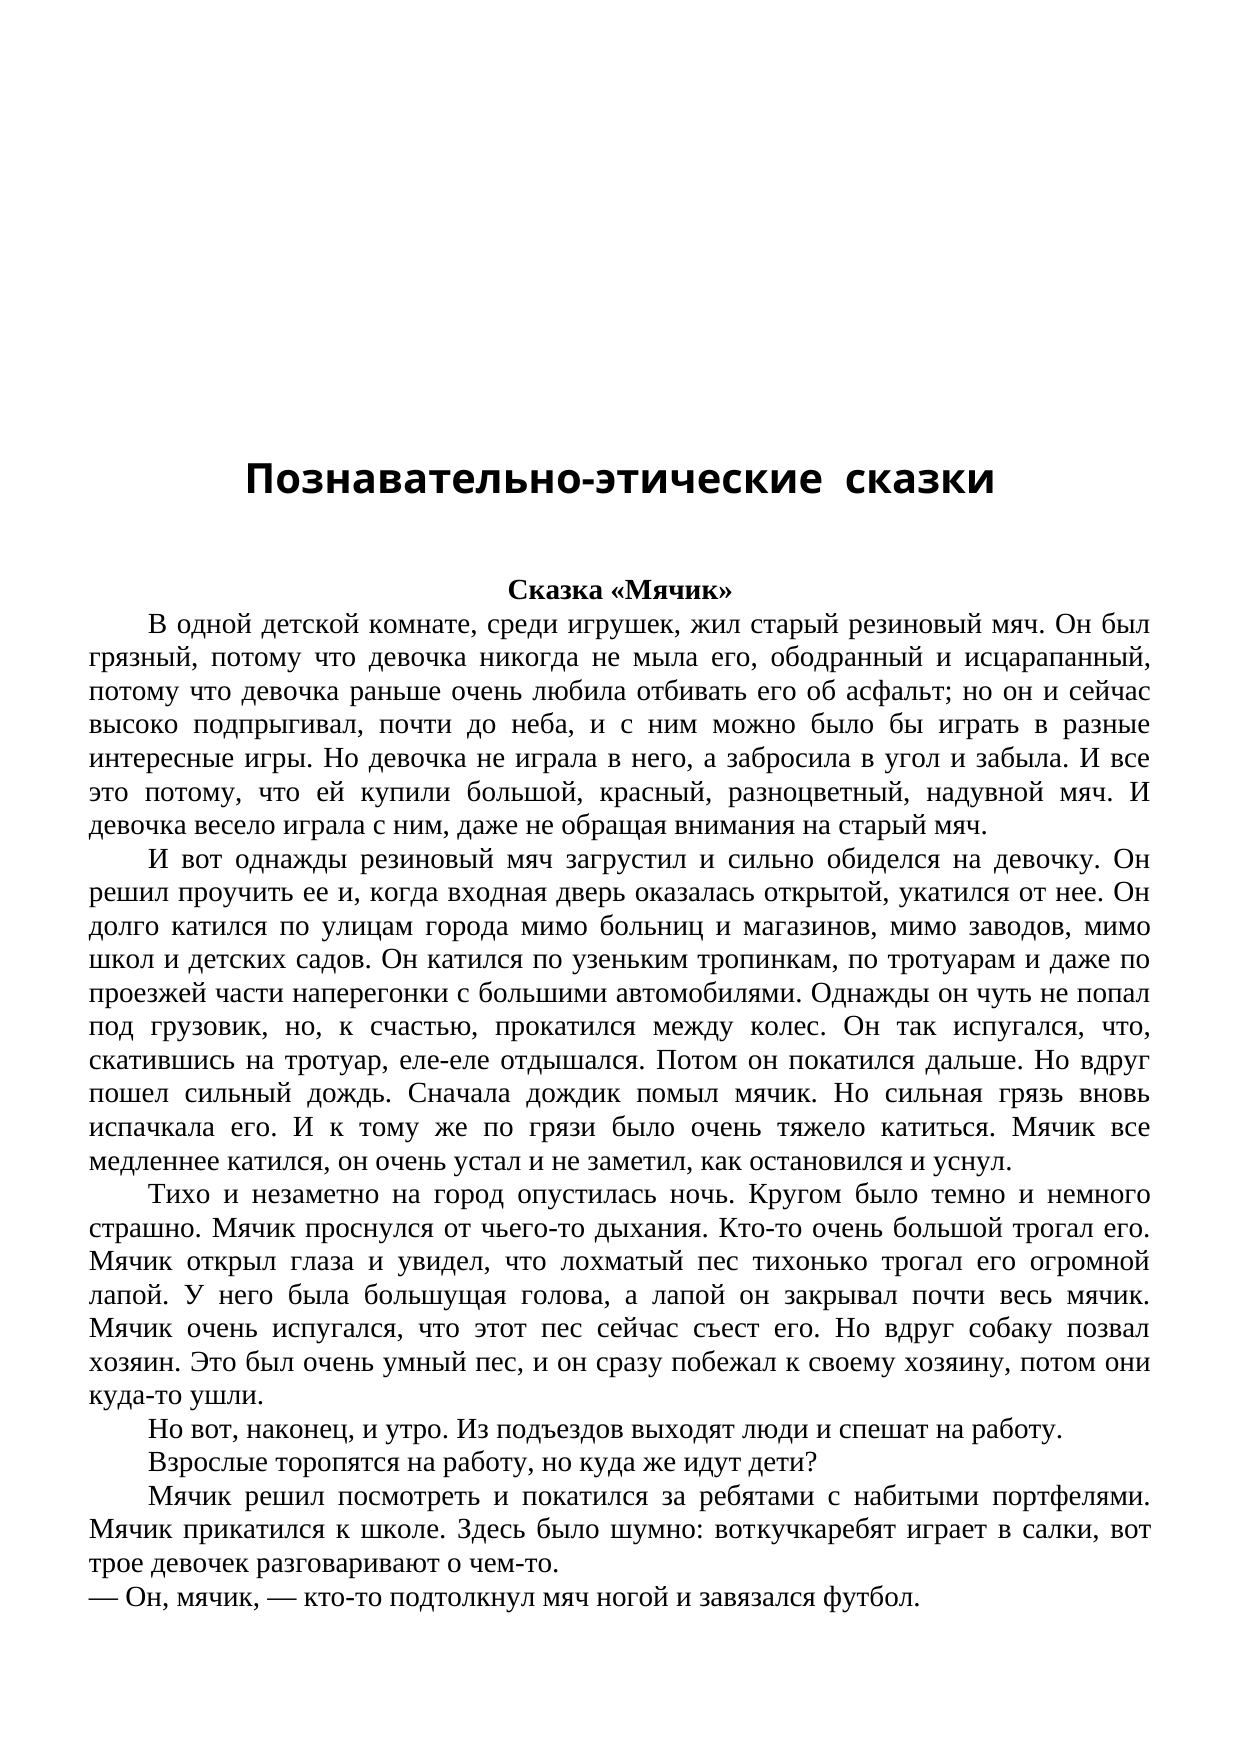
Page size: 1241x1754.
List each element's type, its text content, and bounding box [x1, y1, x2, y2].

text Взрослые торопятся на работу, но куда же идут дети? [89, 1444, 1152, 1478]
text Тихо и незаметно на город опустилась ночь. Кругом было темно и немного страшно. Мячик проснулся от чьего-то дыхания. Кто-то очень большой трогал его. Мячик открыл глаза и увидел, что лохматый пес тихонько трогал его огромной лапой. У него была большущая голова, а лапой он закрывал почти весь мячик. Мячик очень испугался, что этот пес сейчас съест его. Но вдруг собаку позвал хозяин. Это был очень умный пес, и он сразу побежал к своему хозяину, потом они куда-то ушли. [89, 1176, 1152, 1411]
text — Он, мячик, — кто-то подтолкнул мяч ногой и завязался футбол. [89, 1579, 1152, 1612]
text В одной детской комнате, среди игрушек, жил старый резиновый мяч. Он был грязный, потому что девочка никогда не мыла его, ободранный и исцарапанный, потому что девочка раньше очень любила отбивать его об асфальт; но он и сейчас высоко подпрыгивал, почти до неба, и с ним можно было бы играть в разные интересные игры. Но девочка не играла в него, а забросила в угол и забыла. И все это потому, что ей купили большой, красный, разноцветный, надувной мяч. И девочка весело играла с ним, даже не обращая внимания на старый мяч. [89, 606, 1152, 841]
text Сказка «Мячик» [89, 572, 1152, 606]
text Мячик решил посмотреть и покатился за ребятами с набитыми портфелями. Мячик прикатился к школе. Здесь было шумно: воткучкаребят играет в салки, вот трое девочек разговаривают о чем-то. [89, 1478, 1152, 1579]
text Но вот, наконец, и утро. Из подъездов выходят люди и спешат на работу. [89, 1411, 1152, 1444]
text И вот однажды резиновый мяч загрустил и сильно обиделся на девочку. Он решил проучить ее и, когда входная дверь оказалась открытой, укатился от нее. Он долго катился по улицам города мимо больниц и магазинов, мимо заводов, мимо школ и детских садов. Он катился по узеньким тропинкам, по тротуарам и даже по проезжей части наперегонки с большими автомобилями. Однажды он чуть не попал под грузовик, но, к счастью, прокатился между колес. Он так испугался, что, скатившись на тротуар, еле-еле отдышался. Потом он покатился дальше. Но вдруг пошел сильный дождь. Сначала дождик помыл мячик. Но сильная грязь вновь испачкала его. И к тому же по грязи было очень тяжело катиться. Мячик все медленнее катился, он очень устал и не заметил, как остановился и уснул. [89, 841, 1152, 1176]
text Познавательно-этические сказки [89, 448, 1152, 505]
